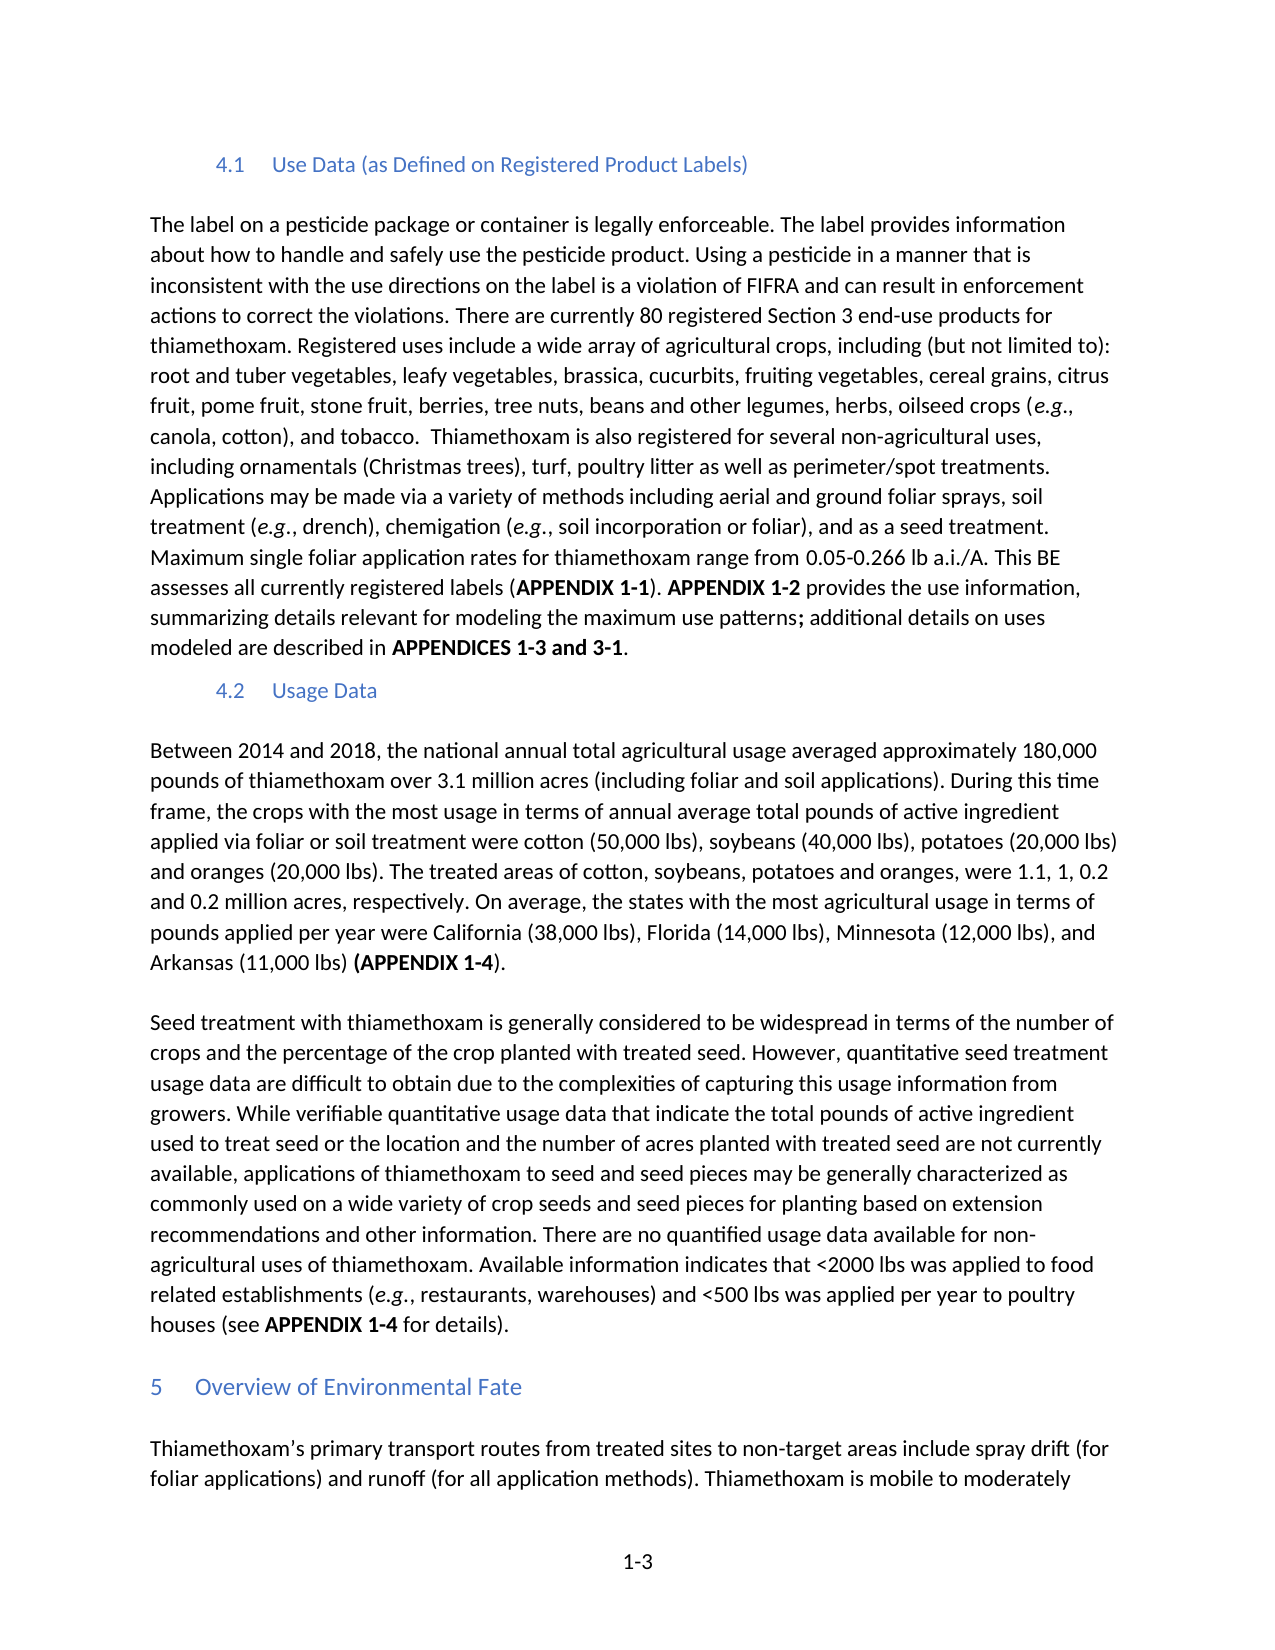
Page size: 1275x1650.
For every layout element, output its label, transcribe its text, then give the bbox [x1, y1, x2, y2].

subtitle Overview of Environmental Fate [150, 1371, 1125, 1401]
subtitle Use Data (as Defined on Registered Product Labels) [216, 150, 1125, 178]
text Seed treatment with thiamethoxam is generally considered to be widespread in terms of the number of crops and the percentage of the crop planted with treated seed. However, quantitative seed treatment usage data are difficult to obtain due to the complexities of capturing this usage information from growers. While verifiable quantitative usage data that indicate the total pounds of active ingredient used to treat seed or the location and the number of acres planted with treated seed are not currently available, applications of thiamethoxam to seed and seed pieces may be generally characterized as commonly used on a wide variety of crop seeds and seed pieces for planting based on extension recommendations and other information. There are no quantified usage data available for non-agricultural uses of thiamethoxam. Available information indicates that <2000 lbs was applied to food related establishments (e.g., restaurants, warehouses) and <500 lbs was applied per year to poultry houses (see APPENDIX 1-4 for details). [150, 1008, 1125, 1338]
text The label on a pesticide package or container is legally enforceable. The label provides information about how to handle and safely use the pesticide product. Using a pesticide in a manner that is inconsistent with the use directions on the label is a violation of FIFRA and can result in enforcement actions to correct the violations. There are currently 80 registered Section 3 end-use products for thiamethoxam. Registered uses include a wide array of agricultural crops, including (but not limited to): root and tuber vegetables, leafy vegetables, brassica, cucurbits, fruiting vegetables, cereal grains, citrus fruit, pome fruit, stone fruit, berries, tree nuts, beans and other legumes, herbs, oilseed crops (e.g., canola, cotton), and tobacco. Thiamethoxam is also registered for several non-agricultural uses, including ornamentals (Christmas trees), turf, poultry litter as well as perimeter/spot treatments. Applications may be made via a variety of methods including aerial and ground foliar sprays, soil treatment (e.g., drench), chemigation (e.g., soil incorporation or foliar), and as a seed treatment. Maximum single foliar application rates for thiamethoxam range from 0.05-0.266 lb a.i./A. This BE assesses all currently registered labels (APPENDIX 1-1). APPENDIX 1-2 provides the use information, summarizing details relevant for modeling the maximum use patterns; additional details on uses modeled are described in APPENDICES 1-3 and 3-1. [150, 210, 1125, 661]
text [150, 1434, 1125, 1492]
text Between 2014 and 2018, the national annual total agricultural usage averaged approximately 180,000 pounds of thiamethoxam over 3.1 million acres (including foliar and soil applications). During this time frame, the crops with the most usage in terms of annual average total pounds of active ingredient applied via foliar or soil treatment were cotton (50,000 lbs), soybeans (40,000 lbs), potatoes (20,000 lbs) and oranges (20,000 lbs). The treated areas of cotton, soybeans, potatoes and oranges, were 1.1, 1, 0.2 and 0.2 million acres, respectively. On average, the states with the most agricultural usage in terms of pounds applied per year were California (38,000 lbs), Florida (14,000 lbs), Minnesota (12,000 lbs), and Arkansas (11,000 lbs) (APPENDIX 1-4). [150, 736, 1125, 976]
subtitle Usage Data [216, 676, 1125, 704]
